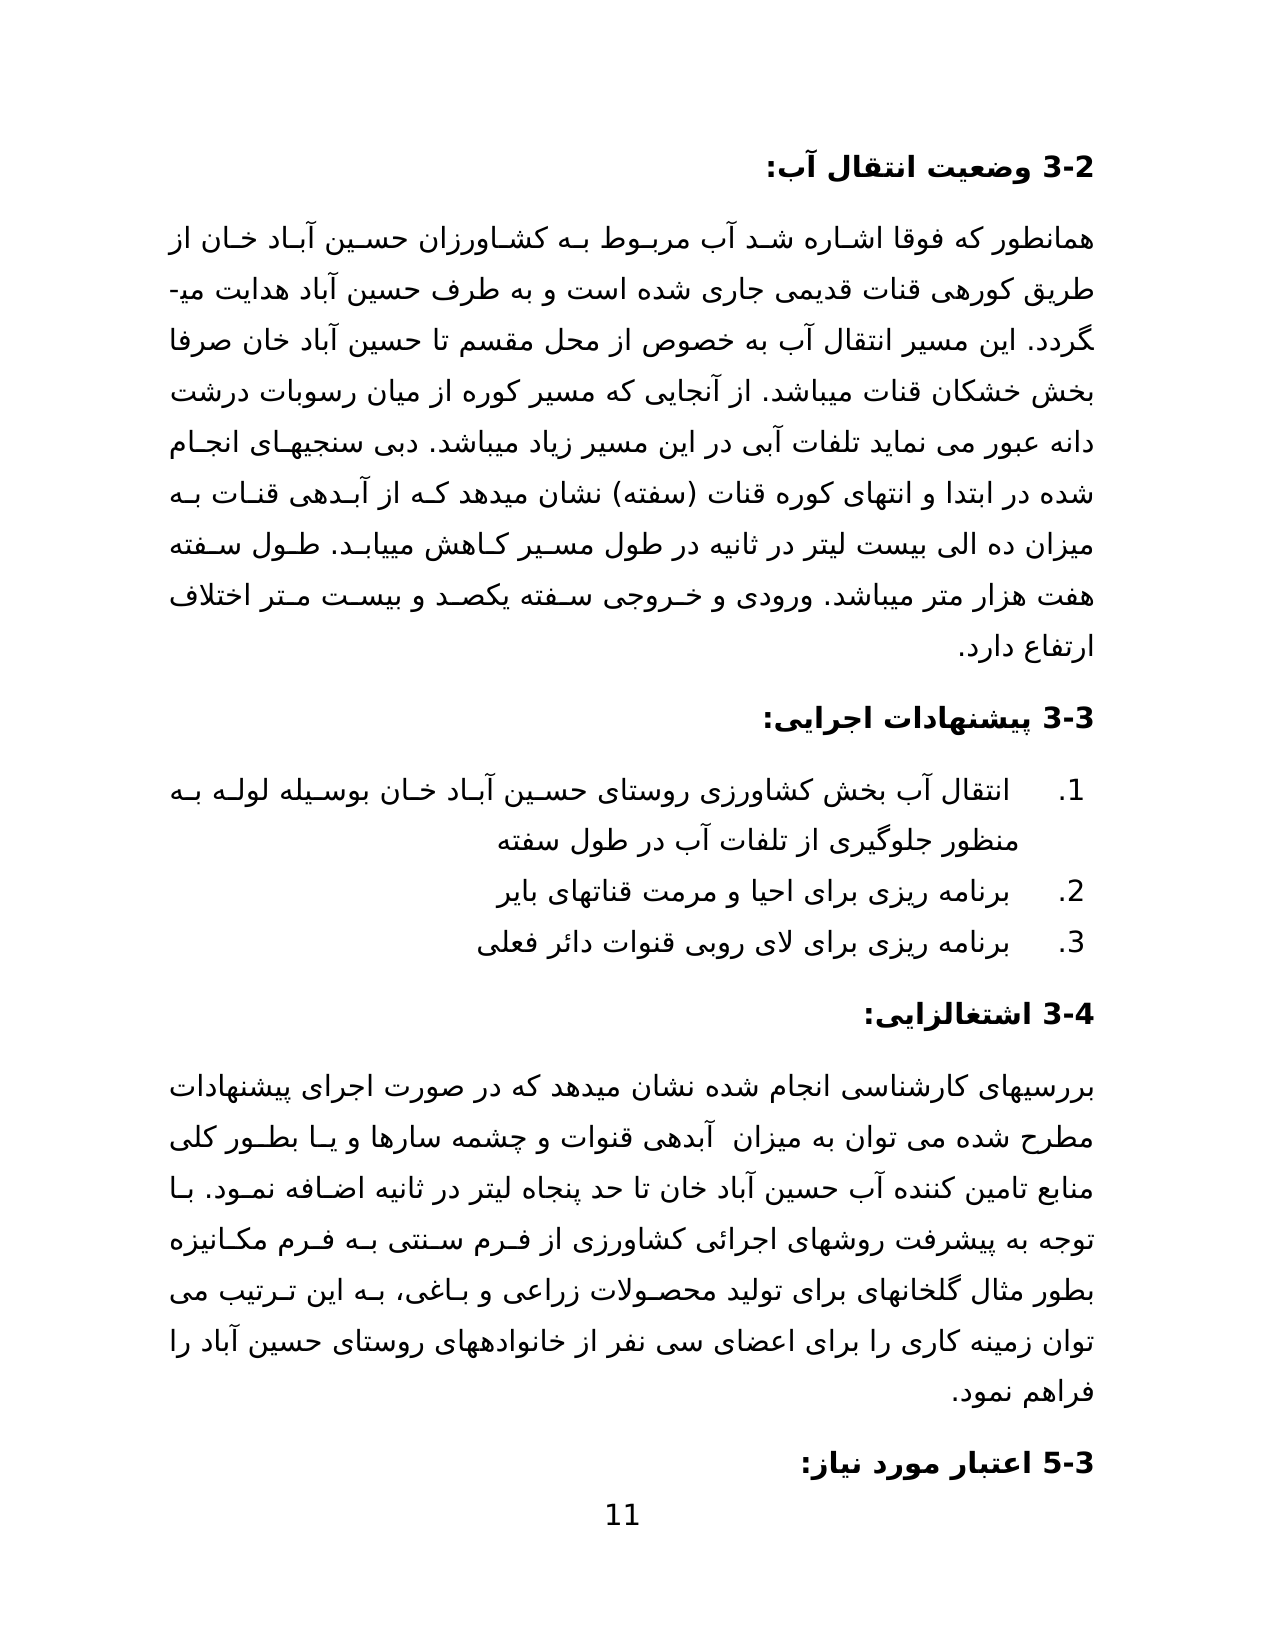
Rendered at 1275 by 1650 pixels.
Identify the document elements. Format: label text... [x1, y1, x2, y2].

text همانطور که فوقا اشاره شد آب مربوط به کشاورزان حسین آباد خان از طریق کورهی قنات قدیمی جاری شده است و به طرف حسین آباد هدایت میگردد. این مسیر انتقال آب به خصوص از محل مقسم تا حسین آباد خان صرفا بخش خشکان قنات میباشد. از آنجایی که مسیر کوره از میان رسوبات درشت دانه عبور می نماید تلفات آبی در این مسیر زیاد میباشد. دبی سنجیهای انجام شده در ابتدا و انتهای کوره قنات (سفته) نشان میدهد که از آبدهی قنات به میزان ده الی بیست لیتر در ثانیه در طول مسیر کاهش مییابد. طول سفته هفت هزار متر میباشد. ورودی و خروجی سفته یکصد و بیست متر اختلاف ارتفاع دارد. [169, 222, 1095, 663]
text 3-4 اشتغالزایی: [169, 997, 1095, 1031]
text 3-2 وضعیت انتقال آب: [169, 150, 1095, 184]
list برنامه ریزی برای احیا و مرمت قناتهای بایر [169, 875, 1057, 909]
text 3-3 پیشنهادات اجرایی: [169, 701, 1095, 735]
text 5-3 اعتبار مورد نیاز: [169, 1447, 1095, 1481]
list برنامه ریزی برای لای روبی قنوات دائر فعلی [169, 926, 1057, 959]
text بررسیهای کارشناسی انجام شده نشان میدهد که در صورت اجرای پیشنهادات مطرح شده می توان به میزان آبدهی قنوات و چشمه سارها و یا بطور کلی منابع تامین کننده آب حسین آباد خان تا حد پنجاه لیتر در ثانیه اضافه نمود. با توجه به پیشرفت روشهای اجرائی کشاورزی از فرم سنتی به فرم مکانیزه بطور مثال گلخانهای برای تولید محصولات زراعی و باغی، به این ترتیب می توان زمینه کاری را برای اعضای سی نفر از خانوادههای روستای حسین آباد را فراهم نمود. [169, 1069, 1095, 1409]
list انتقال آب بخش کشاورزی روستای حسین آباد خان بوسیله لوله به منظور جلوگیری از تلفات آب در طول سفته [169, 773, 1057, 858]
